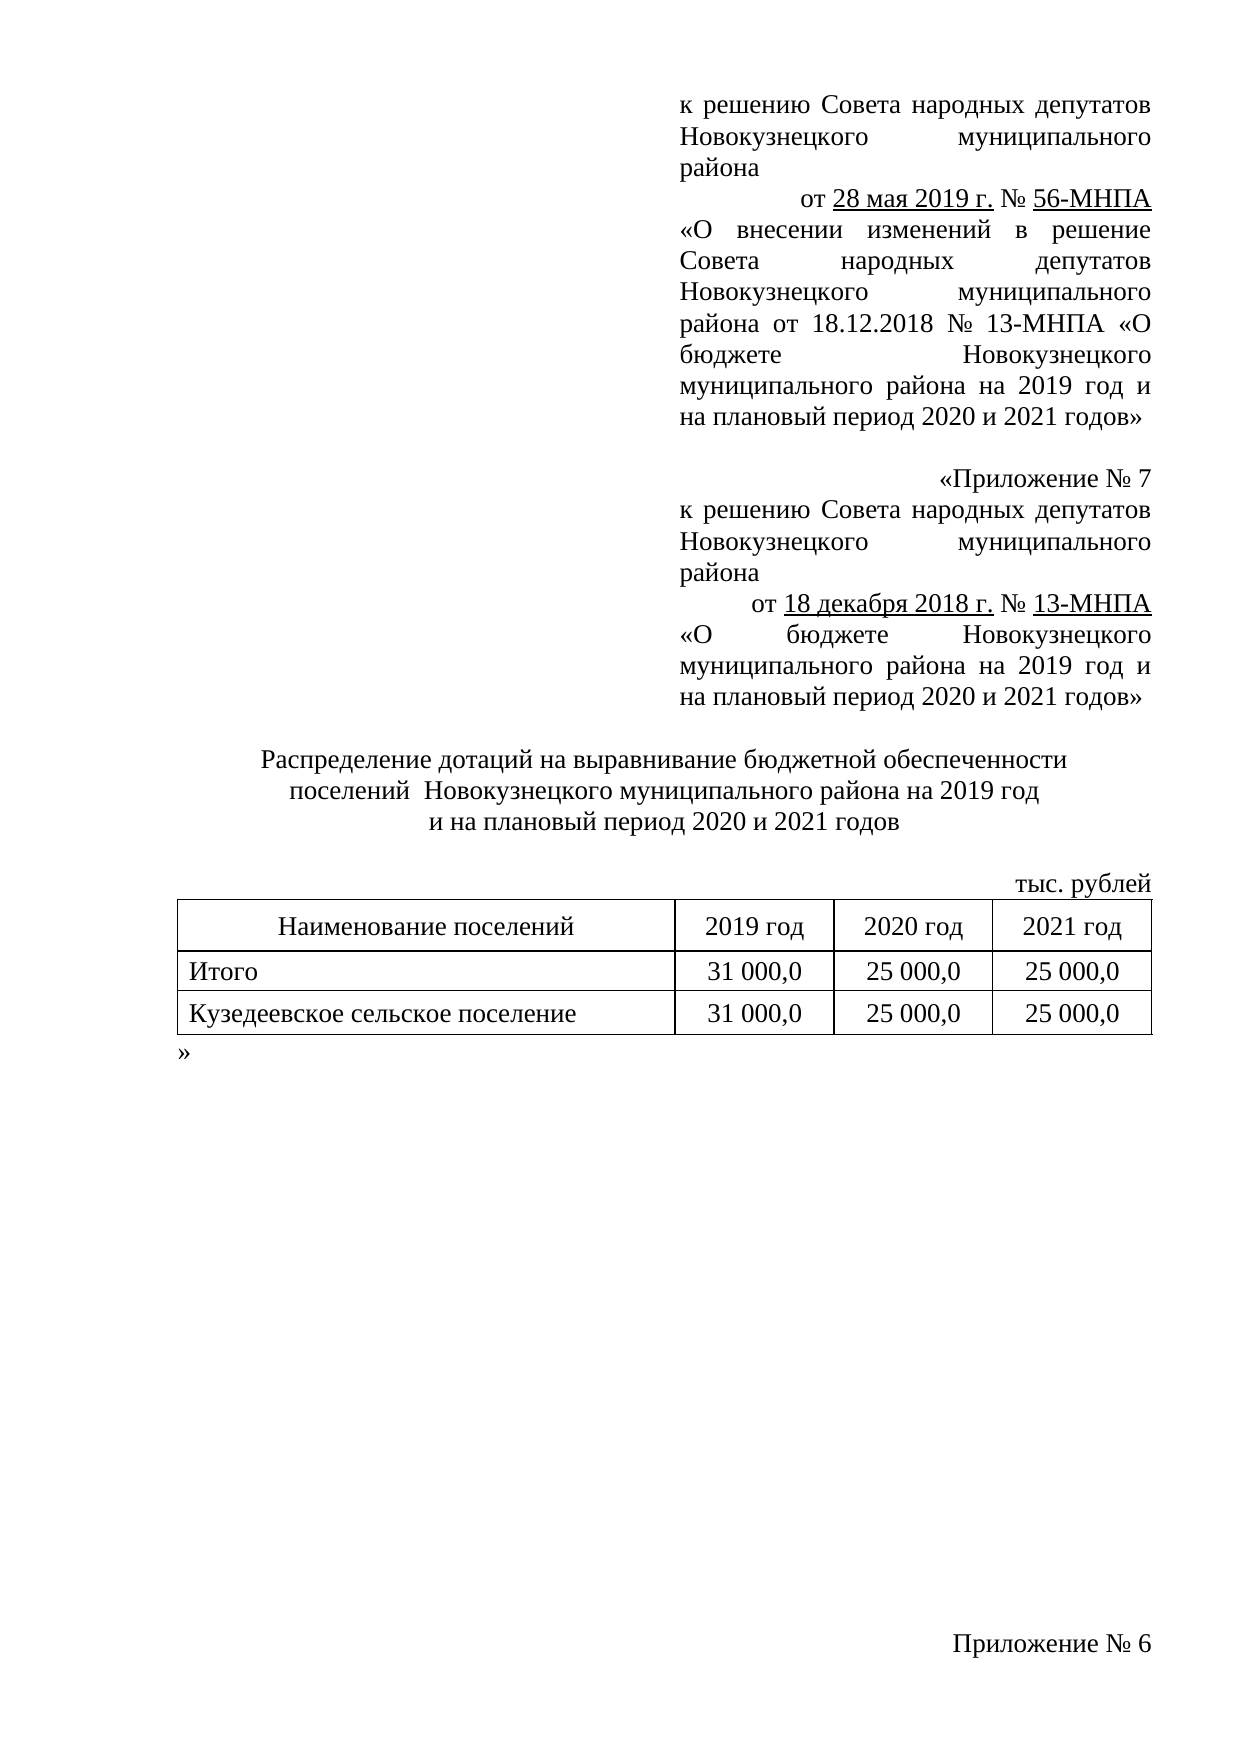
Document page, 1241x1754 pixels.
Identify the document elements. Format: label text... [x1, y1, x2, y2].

text «Приложение № 7 [679, 462, 1152, 493]
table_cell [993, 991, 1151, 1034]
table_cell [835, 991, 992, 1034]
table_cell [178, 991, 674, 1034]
text «О бюджете Новокузнецкого муниципального района на 2019 год и на плановый период 2020 и 2021 годов» [679, 618, 1152, 712]
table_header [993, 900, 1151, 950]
text тыс. рублей [177, 867, 1152, 898]
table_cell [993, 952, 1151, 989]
text к решению Совета народных депутатов Новокузнецкого муниципального района [679, 493, 1152, 587]
text к решению Совета народных депутатов Новокузнецкого муниципального района [679, 89, 1152, 182]
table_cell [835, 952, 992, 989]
text «О внесении изменений в решение Совета народных депутатов Новокузнецкого муниципального района от 18.12.2018 № 13-МНПА «О бюджете Новокузнецкого муниципального района на 2019 год и на плановый период 2020 и 2021 годов» [679, 213, 1152, 431]
text от 18 декабря 2018 г. № 13-МНПА [679, 587, 1152, 618]
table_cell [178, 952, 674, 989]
text Распределение дотаций на выравнивание бюджетной обеспеченности [177, 743, 1152, 774]
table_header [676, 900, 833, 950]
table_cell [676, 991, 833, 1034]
text поселений Новокузнецкого муниципального района на 2019 год [177, 774, 1152, 805]
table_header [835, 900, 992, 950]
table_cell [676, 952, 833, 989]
text » [177, 1035, 1152, 1066]
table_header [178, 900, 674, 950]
text от 28 мая 2019 г. № 56-МНПА [679, 182, 1152, 213]
text и на плановый период 2020 и 2021 годов [177, 805, 1152, 836]
text Приложение № 6 [679, 1627, 1152, 1658]
